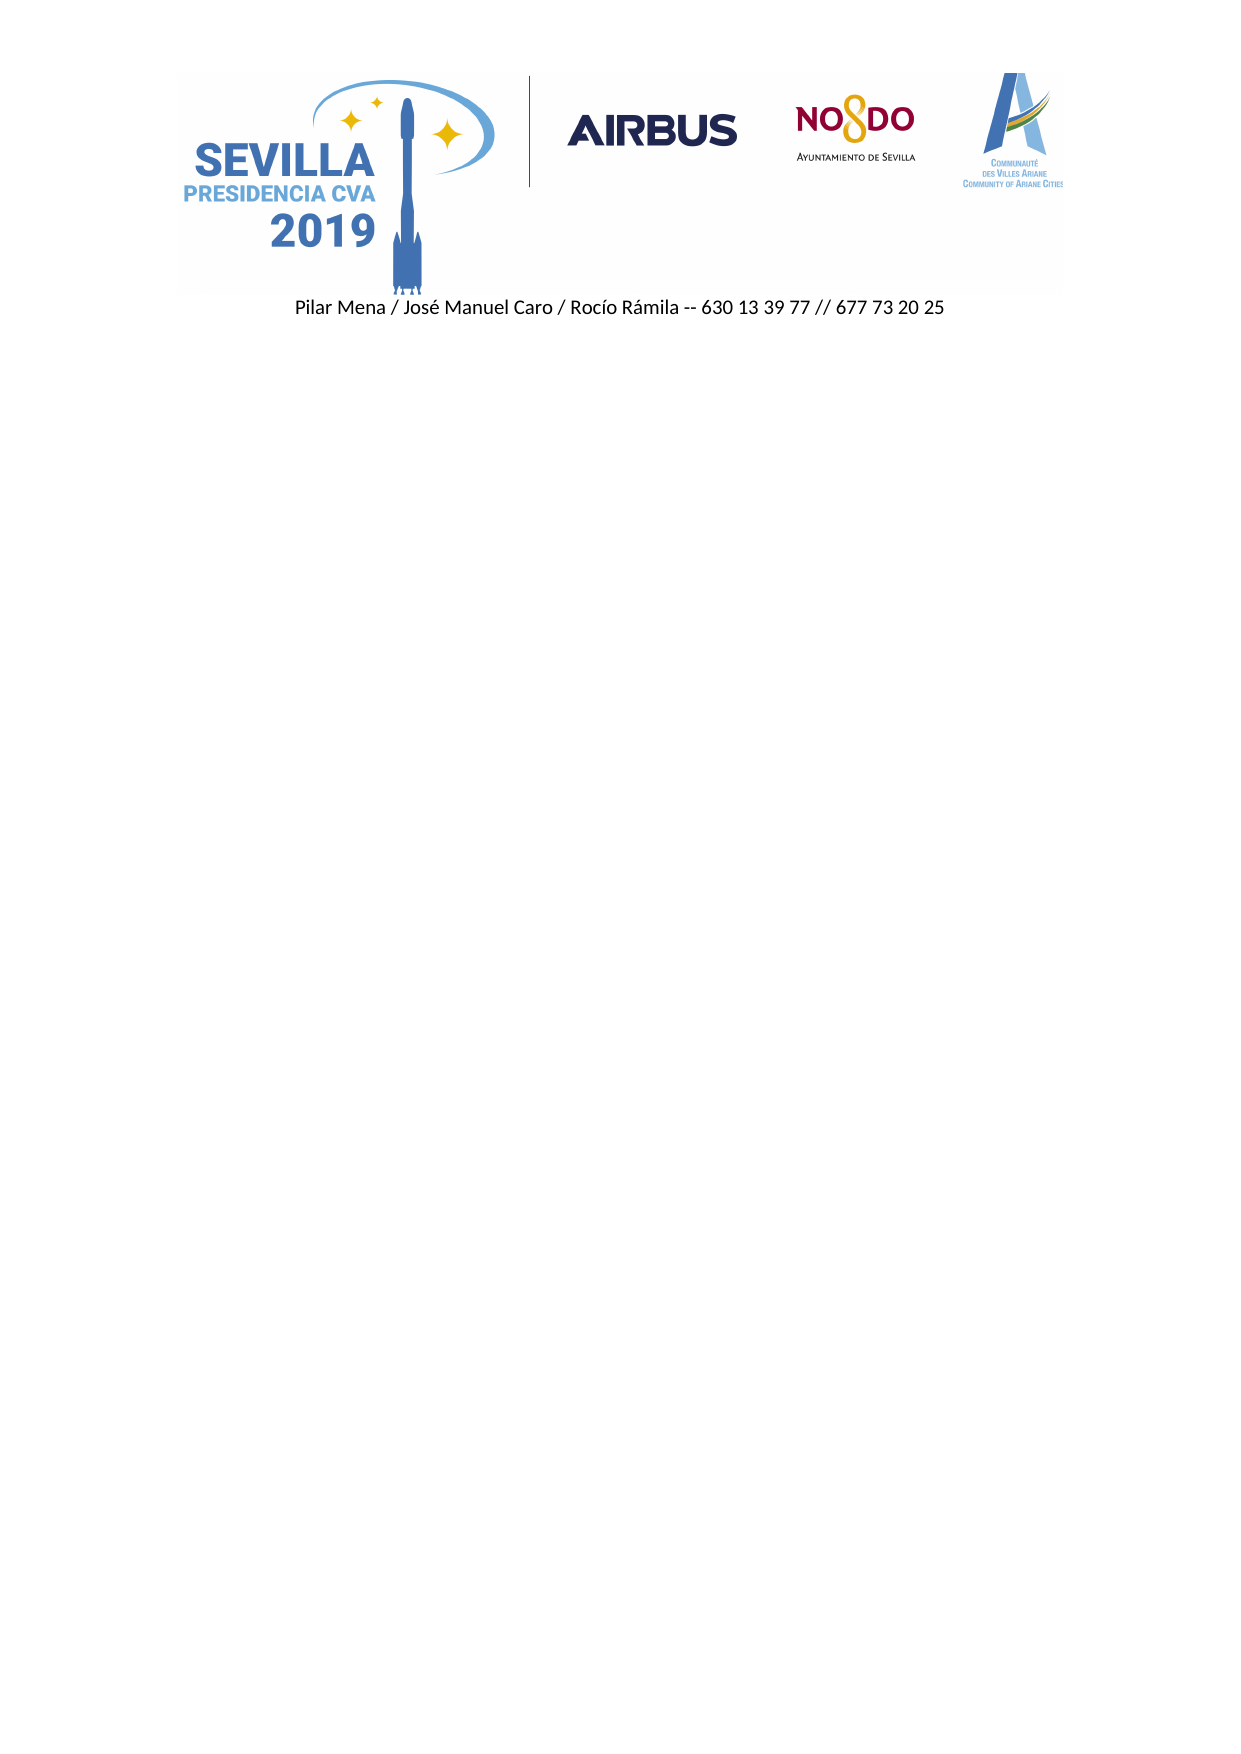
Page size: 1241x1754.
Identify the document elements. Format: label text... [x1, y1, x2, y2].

text Pilar Mena / José Manuel Caro / Rocío Rámila -- 630 13 39 77 // 677 73 20 25 [177, 295, 1063, 320]
picture [177, 73, 1063, 295]
